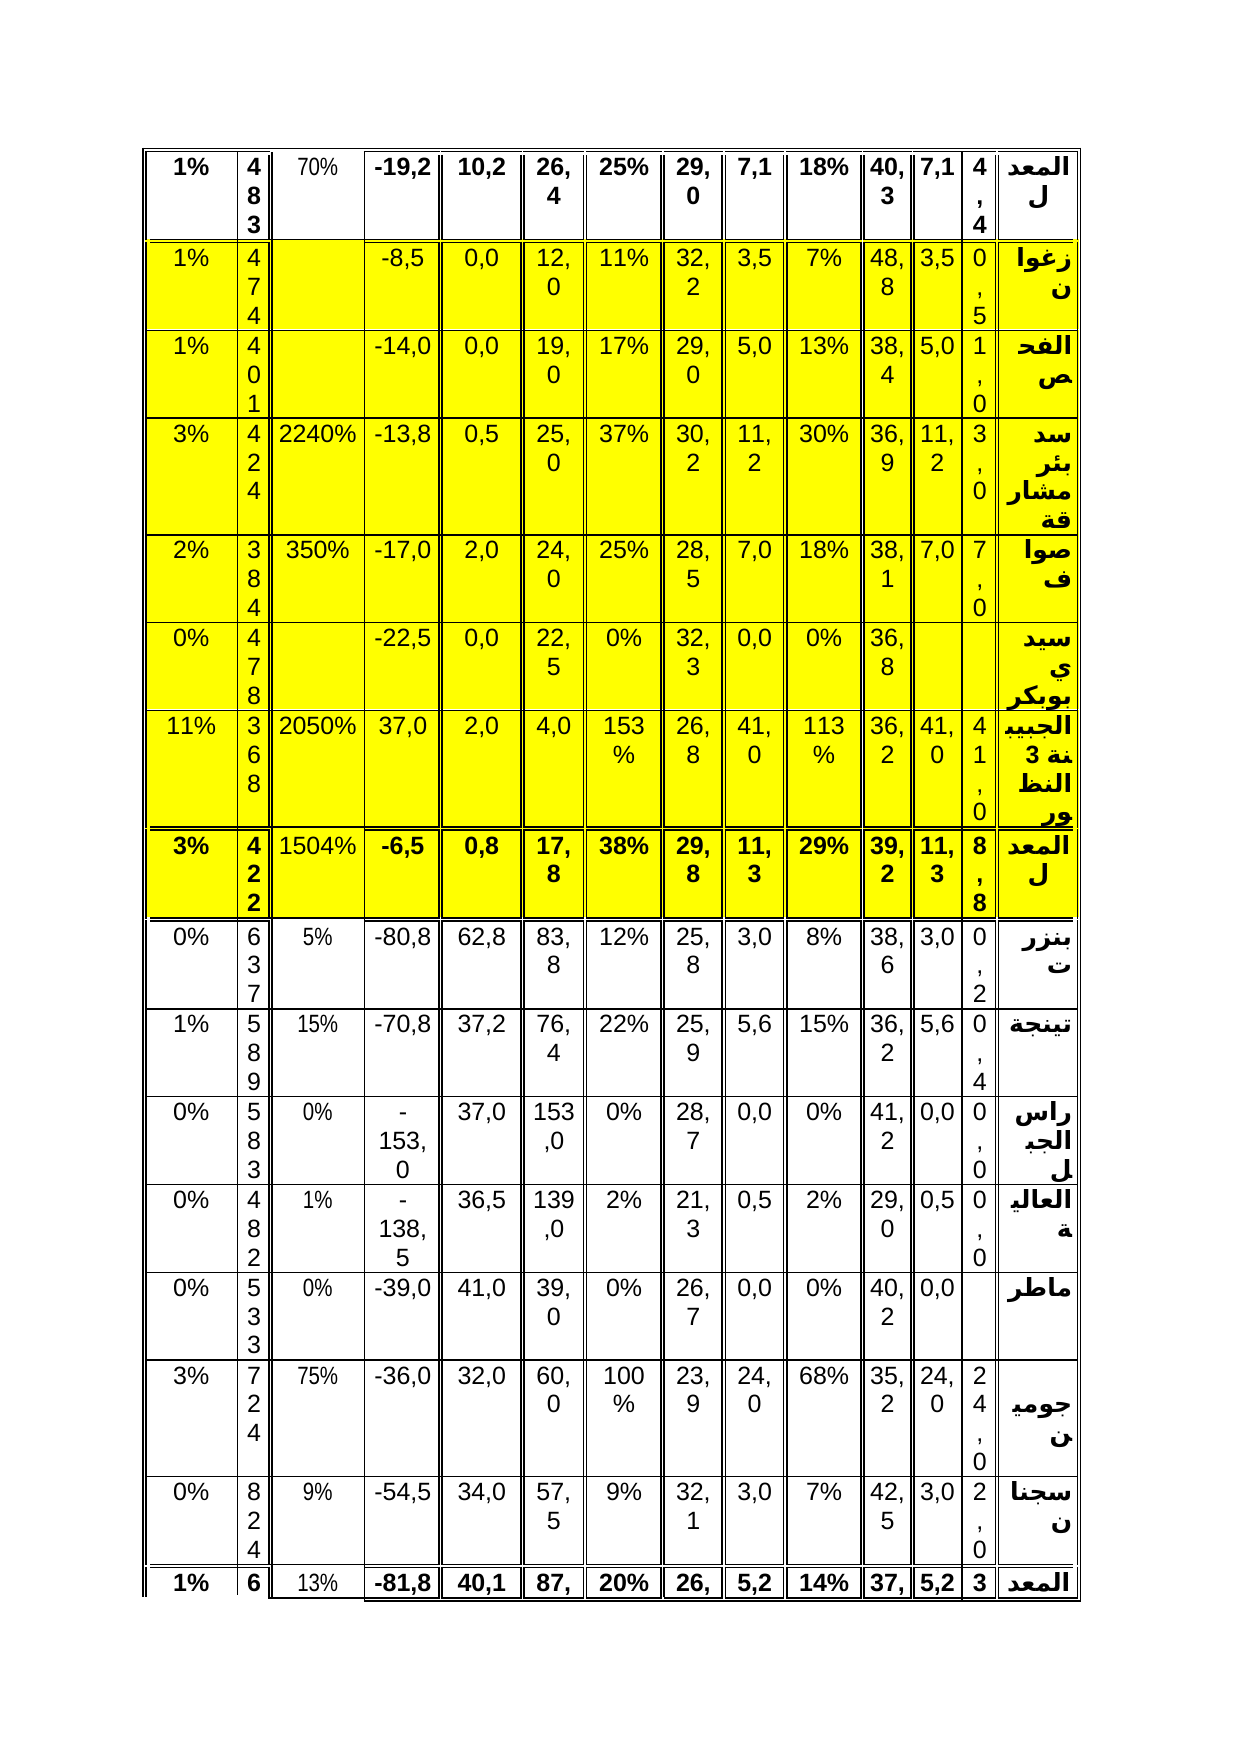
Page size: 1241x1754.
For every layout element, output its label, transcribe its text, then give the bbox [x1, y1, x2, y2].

table_cell المعدل [997, 1564, 1079, 1597]
table_cell 113% [788, 711, 860, 826]
table_cell 12% [587, 922, 660, 1008]
table_cell 40,3 [863, 152, 912, 238]
table_cell 41,0 [963, 711, 995, 826]
table_cell -138,5 [365, 1185, 438, 1271]
table_cell -19,2 [365, 149, 441, 238]
table_cell 100% [587, 1361, 660, 1476]
table_cell 41,2 [865, 1097, 910, 1183]
table_cell 75% [273, 1361, 364, 1476]
table_cell 9% [587, 1477, 660, 1563]
table_cell 29,0 [865, 1185, 910, 1271]
table_cell 25% [587, 536, 660, 622]
table_cell سد بئر مشارقة [999, 419, 1077, 534]
table_cell 21,3 [665, 1185, 721, 1271]
table_cell 474 [238, 243, 268, 329]
table_cell 2050% [273, 711, 364, 826]
table_cell 5% [273, 919, 364, 1008]
table_cell 11% [587, 243, 660, 329]
table_cell 38% [587, 831, 660, 917]
table_cell 0,0 [726, 1273, 783, 1359]
table_cell 4,4 [962, 149, 997, 238]
table_cell 1% [145, 239, 237, 329]
table_cell 24,0 [963, 1361, 995, 1476]
table_cell 2,0 [443, 536, 520, 622]
table_cell 3% [147, 1361, 237, 1476]
table_cell -39,0 [365, 1273, 438, 1359]
table_cell 0% [788, 1097, 860, 1183]
table_cell 26,8 [665, 711, 721, 826]
table_cell 41,0 [915, 711, 961, 826]
table_cell 34,0 [443, 1477, 520, 1563]
table_cell 87,0 [525, 1568, 583, 1597]
table_cell 5,0 [915, 331, 961, 417]
table_cell 0,0 [915, 1273, 961, 1359]
table_cell -54,5 [365, 1477, 438, 1563]
table_cell 11,3 [726, 831, 783, 917]
table_cell 0% [788, 623, 860, 709]
table_cell 3,5 [726, 243, 783, 329]
table_cell 13% [273, 1565, 364, 1597]
table_cell -8,5 [365, 243, 438, 329]
table_cell 724 [238, 1361, 268, 1476]
table_cell -153,0 [365, 1097, 438, 1183]
table_cell 48,8 [865, 243, 910, 329]
table_cell 478 [238, 623, 268, 709]
table_cell 589 [238, 1010, 268, 1096]
table_cell 32,0 [443, 1361, 520, 1476]
table_cell 483 [238, 152, 270, 238]
table_cell 36,9 [865, 419, 910, 534]
table_cell 40,1 [443, 1568, 520, 1597]
table_cell 3,0 [726, 1477, 783, 1563]
table_cell -36,0 [365, 1361, 438, 1476]
table_cell 1% [147, 331, 237, 417]
table_cell 5,2 [915, 1568, 961, 1597]
table_cell 36,5 [443, 1185, 520, 1271]
table_cell 25,9 [665, 1010, 721, 1096]
table_cell 139,0 [525, 1185, 583, 1271]
table_cell 32,2 [665, 243, 721, 329]
table_cell 0% [147, 623, 237, 709]
table_cell 28,5 [665, 536, 721, 622]
table_cell 11% [147, 711, 237, 826]
table_cell 0,0 [726, 623, 783, 709]
table_cell 41,0 [726, 711, 783, 826]
table_cell 0,0 [963, 1185, 995, 1271]
table_cell 32,1 [665, 1477, 721, 1563]
table_cell 15% [273, 1010, 364, 1096]
table_cell 401 [238, 331, 268, 417]
table_cell [273, 623, 364, 709]
table_cell 11,2 [726, 419, 783, 534]
table_cell 7% [788, 243, 860, 329]
table_cell 583 [238, 1097, 268, 1183]
table_cell 38,6 [865, 922, 910, 1008]
table_cell 0% [587, 1273, 660, 1359]
table_cell 29,8 [665, 831, 721, 917]
table_cell 37,6 [865, 1568, 910, 1597]
table_cell 24,0 [525, 536, 583, 622]
table_cell 5,0 [726, 331, 783, 417]
table_cell 1% [273, 1185, 364, 1271]
table_cell -14,0 [365, 331, 438, 417]
table_cell 2% [587, 1185, 660, 1271]
table_cell 0% [147, 1477, 237, 1563]
table_cell بنزرت [997, 917, 1079, 1008]
table_cell 1504% [273, 828, 364, 917]
table_cell 7,1 [912, 149, 962, 238]
table_cell المعدل [997, 152, 1077, 238]
table_cell المعدل [997, 826, 1079, 917]
table_cell 153,0 [525, 1097, 583, 1183]
table_cell 0,5 [915, 1185, 961, 1271]
table_cell 3,8 [963, 1568, 995, 1597]
table_cell [963, 623, 995, 709]
table_cell 153% [587, 711, 660, 826]
table_cell 37% [587, 419, 660, 534]
table_cell 68% [788, 1361, 860, 1476]
table_cell 40,2 [865, 1273, 910, 1359]
table_cell 7% [788, 1477, 860, 1563]
table_cell جومين [999, 1361, 1077, 1476]
table_cell -22,5 [365, 623, 438, 709]
table_cell 39,2 [865, 831, 910, 917]
table_cell 12,0 [525, 243, 583, 329]
table_cell 36,2 [865, 711, 910, 826]
table_cell 28,7 [665, 1097, 721, 1183]
table_cell 0% [273, 1097, 364, 1183]
table_cell 57,5 [525, 1477, 583, 1563]
table_cell 30% [788, 419, 860, 534]
table_cell 2,0 [443, 711, 520, 826]
table_cell 0,0 [726, 1097, 783, 1183]
table_cell 18% [788, 536, 860, 622]
table_cell 8,8 [963, 831, 995, 917]
table_cell 3,0 [915, 922, 961, 1008]
table_cell 30,2 [665, 419, 721, 534]
table_cell 0,8 [443, 831, 520, 917]
table_cell 424 [238, 419, 268, 534]
table_cell 25,0 [525, 419, 583, 534]
table_cell 14% [788, 1568, 860, 1597]
table_cell 24,0 [915, 1361, 961, 1476]
table_cell 350% [273, 536, 364, 622]
table_cell -81,8 [365, 1568, 438, 1597]
table_cell 36,2 [865, 1010, 910, 1096]
table_cell 0,5 [726, 1185, 783, 1271]
table_cell 625 [237, 1568, 268, 1597]
table_cell 0% [147, 1185, 237, 1271]
table_cell 5,2 [726, 1568, 783, 1597]
table_cell 1% [145, 1564, 237, 1597]
table_cell 26,4 [522, 149, 585, 238]
table_cell 0% [147, 1273, 237, 1359]
table_cell 26,3 [665, 1568, 721, 1597]
table_cell 2% [788, 1185, 860, 1271]
table_cell 41,0 [443, 1273, 520, 1359]
table_cell 0,0 [443, 243, 520, 329]
table_cell 5,6 [726, 1010, 783, 1096]
table_cell 37,0 [365, 711, 438, 826]
table_cell 0% [788, 1273, 860, 1359]
table_cell -17,0 [365, 536, 438, 622]
table_cell 422 [238, 831, 268, 917]
table_cell 0,5 [443, 419, 520, 534]
table_cell 1% [147, 1010, 237, 1096]
table_cell 0,0 [443, 623, 520, 709]
table_cell [963, 1273, 995, 1359]
table_cell 0,2 [963, 922, 995, 1008]
table_cell 368 [238, 711, 268, 826]
table_cell 0% [145, 917, 237, 1008]
table_cell 824 [238, 1477, 268, 1563]
table_cell 39,0 [525, 1273, 583, 1359]
table_cell 3,5 [915, 243, 961, 329]
table_cell تينجة [999, 1010, 1077, 1096]
table_cell زغوان [997, 239, 1079, 329]
table_cell 0% [587, 1097, 660, 1183]
table_cell 29,0 [663, 149, 724, 238]
table_cell 23,9 [665, 1361, 721, 1476]
table_cell 0% [273, 1273, 364, 1359]
table_cell 70% [270, 149, 364, 238]
table_cell -13,8 [365, 419, 438, 534]
table_cell 4,0 [525, 711, 583, 826]
table_cell 60,0 [525, 1361, 583, 1476]
table_cell سجنان [999, 1477, 1077, 1563]
table_cell 32,3 [665, 623, 721, 709]
table_cell 384 [238, 536, 268, 622]
table_cell 533 [238, 1273, 268, 1359]
table_cell 62,8 [443, 922, 520, 1008]
table_cell 83,8 [525, 922, 583, 1008]
table_cell [273, 240, 364, 329]
table_cell [273, 331, 364, 417]
table_cell 0,5 [963, 243, 995, 329]
table_cell 76,4 [525, 1010, 583, 1096]
table_cell 29,0 [665, 331, 721, 417]
table_cell سيدي بوبكر [999, 623, 1077, 709]
table_cell 42,5 [865, 1477, 910, 1563]
table_cell 3,0 [726, 922, 783, 1008]
table_cell 29% [788, 831, 860, 917]
table_cell 22% [587, 1010, 660, 1096]
table_cell 24,0 [726, 1361, 783, 1476]
table_cell 20% [587, 1568, 660, 1597]
table_cell 0% [587, 623, 660, 709]
table_cell 10,2 [441, 152, 522, 238]
table_cell 22,5 [525, 623, 583, 709]
table_cell 0,4 [963, 1010, 995, 1096]
table_cell الفحص [999, 331, 1077, 417]
table_cell 2240% [273, 419, 364, 534]
table_cell 3% [147, 419, 237, 534]
table_cell 38,4 [865, 331, 910, 417]
table_cell 9% [273, 1477, 364, 1563]
table_cell 0,0 [443, 331, 520, 417]
table_cell 25,8 [665, 922, 721, 1008]
table_cell 17,8 [525, 831, 583, 917]
table_cell 36,8 [865, 623, 910, 709]
table_cell 37,0 [443, 1097, 520, 1183]
table_cell 38,1 [865, 536, 910, 622]
table_cell 7,0 [726, 536, 783, 622]
table_cell 11,2 [915, 419, 961, 534]
table_cell 1% [147, 152, 237, 238]
table_cell 25% [585, 149, 663, 238]
table_cell 0,0 [915, 1097, 961, 1183]
table_cell صواف [999, 536, 1077, 622]
table_cell 17% [587, 331, 660, 417]
table_cell 637 [238, 922, 268, 1008]
table_cell 37,2 [443, 1010, 520, 1096]
table_cell -80,8 [365, 922, 438, 1008]
table_cell 3,0 [963, 419, 995, 534]
table_cell 2% [147, 536, 237, 622]
table_cell 5,6 [915, 1010, 961, 1096]
table_cell 35,2 [865, 1361, 910, 1476]
table_cell 3,0 [915, 1477, 961, 1563]
table_cell 1,0 [963, 331, 995, 417]
table_cell 0% [147, 1097, 237, 1183]
table_cell 7,0 [915, 536, 961, 622]
table_cell 19,0 [525, 331, 583, 417]
table_cell 15% [788, 1010, 860, 1096]
table_cell 2,0 [963, 1477, 995, 1563]
table_cell 7,0 [963, 536, 995, 622]
table_cell 3% [145, 826, 237, 917]
table_cell ماطر [999, 1273, 1077, 1359]
table_cell -6,5 [365, 831, 438, 917]
table_cell 11,3 [915, 831, 961, 917]
table_cell 0,0 [963, 1097, 995, 1183]
table_cell 8% [788, 922, 860, 1008]
table_cell -70,8 [365, 1010, 438, 1096]
table_cell 13% [788, 331, 860, 417]
table_cell 26,7 [665, 1273, 721, 1359]
table_cell [915, 623, 961, 709]
table_cell 482 [238, 1185, 268, 1271]
table_cell الجبيبنة 3 النظور [999, 711, 1077, 826]
table_cell 18% [785, 149, 862, 238]
table_cell العالية [999, 1185, 1077, 1271]
table_cell 7,1 [724, 149, 785, 238]
table_cell راس الجبل [999, 1097, 1077, 1183]
